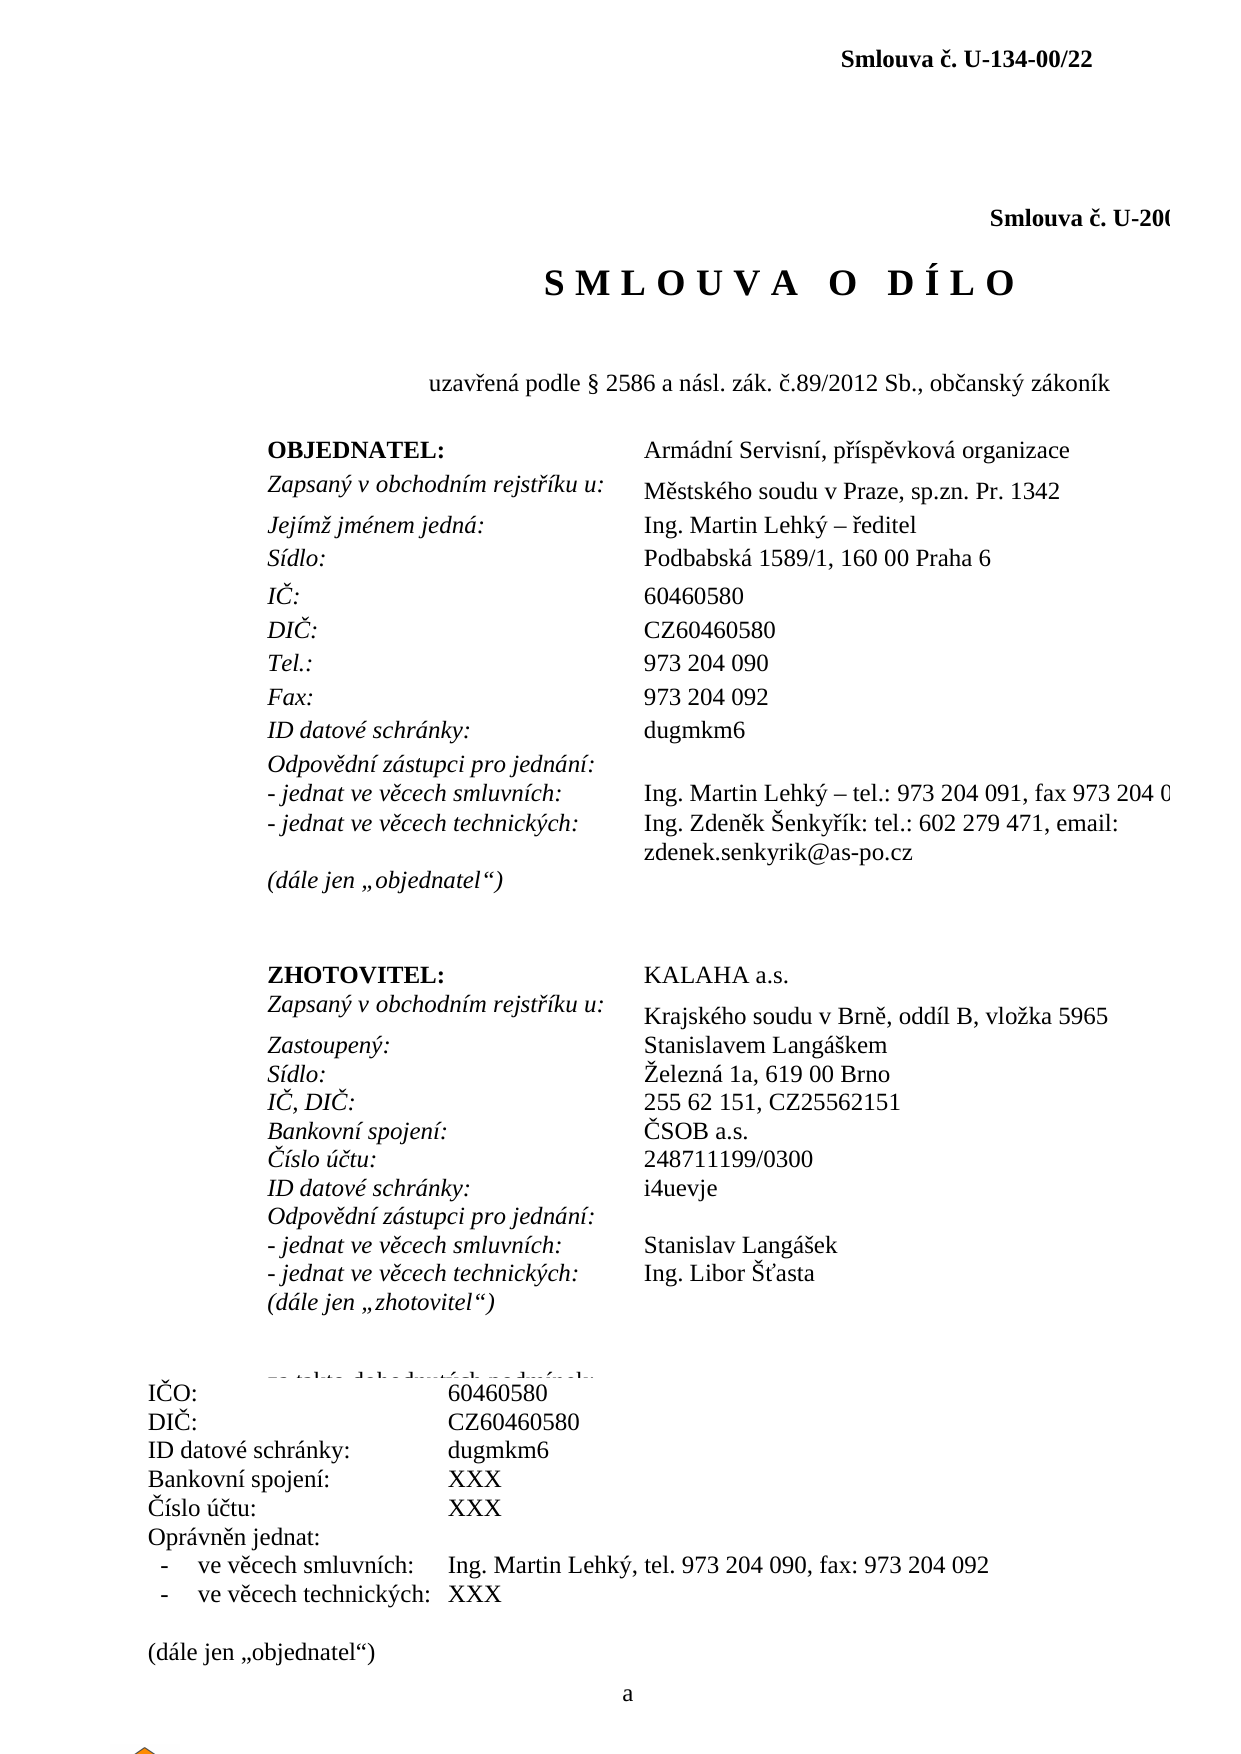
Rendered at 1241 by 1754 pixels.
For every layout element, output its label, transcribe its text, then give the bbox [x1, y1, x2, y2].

text Oprávněn jednat: [148, 1522, 1107, 1551]
text Bankovní spojení: XXX [148, 1464, 1107, 1493]
text DIČ: CZ60460580 [148, 1407, 1107, 1436]
text (dále jen „objednatel“) [148, 1637, 1107, 1666]
picture [109, 1744, 180, 1754]
text a [148, 1678, 1107, 1707]
list ve věcech technických: XXX [160, 1579, 1166, 1608]
list ve věcech smluvních: Ing. Martin Lehký, tel. 973 204 090, fax: 973 204 092 [160, 1551, 1107, 1579]
text ID datové schránky: dugmkm6 [148, 1436, 1107, 1464]
text IČO: 60460580 [148, 1378, 1107, 1407]
text Číslo účtu: XXX [148, 1493, 1107, 1522]
